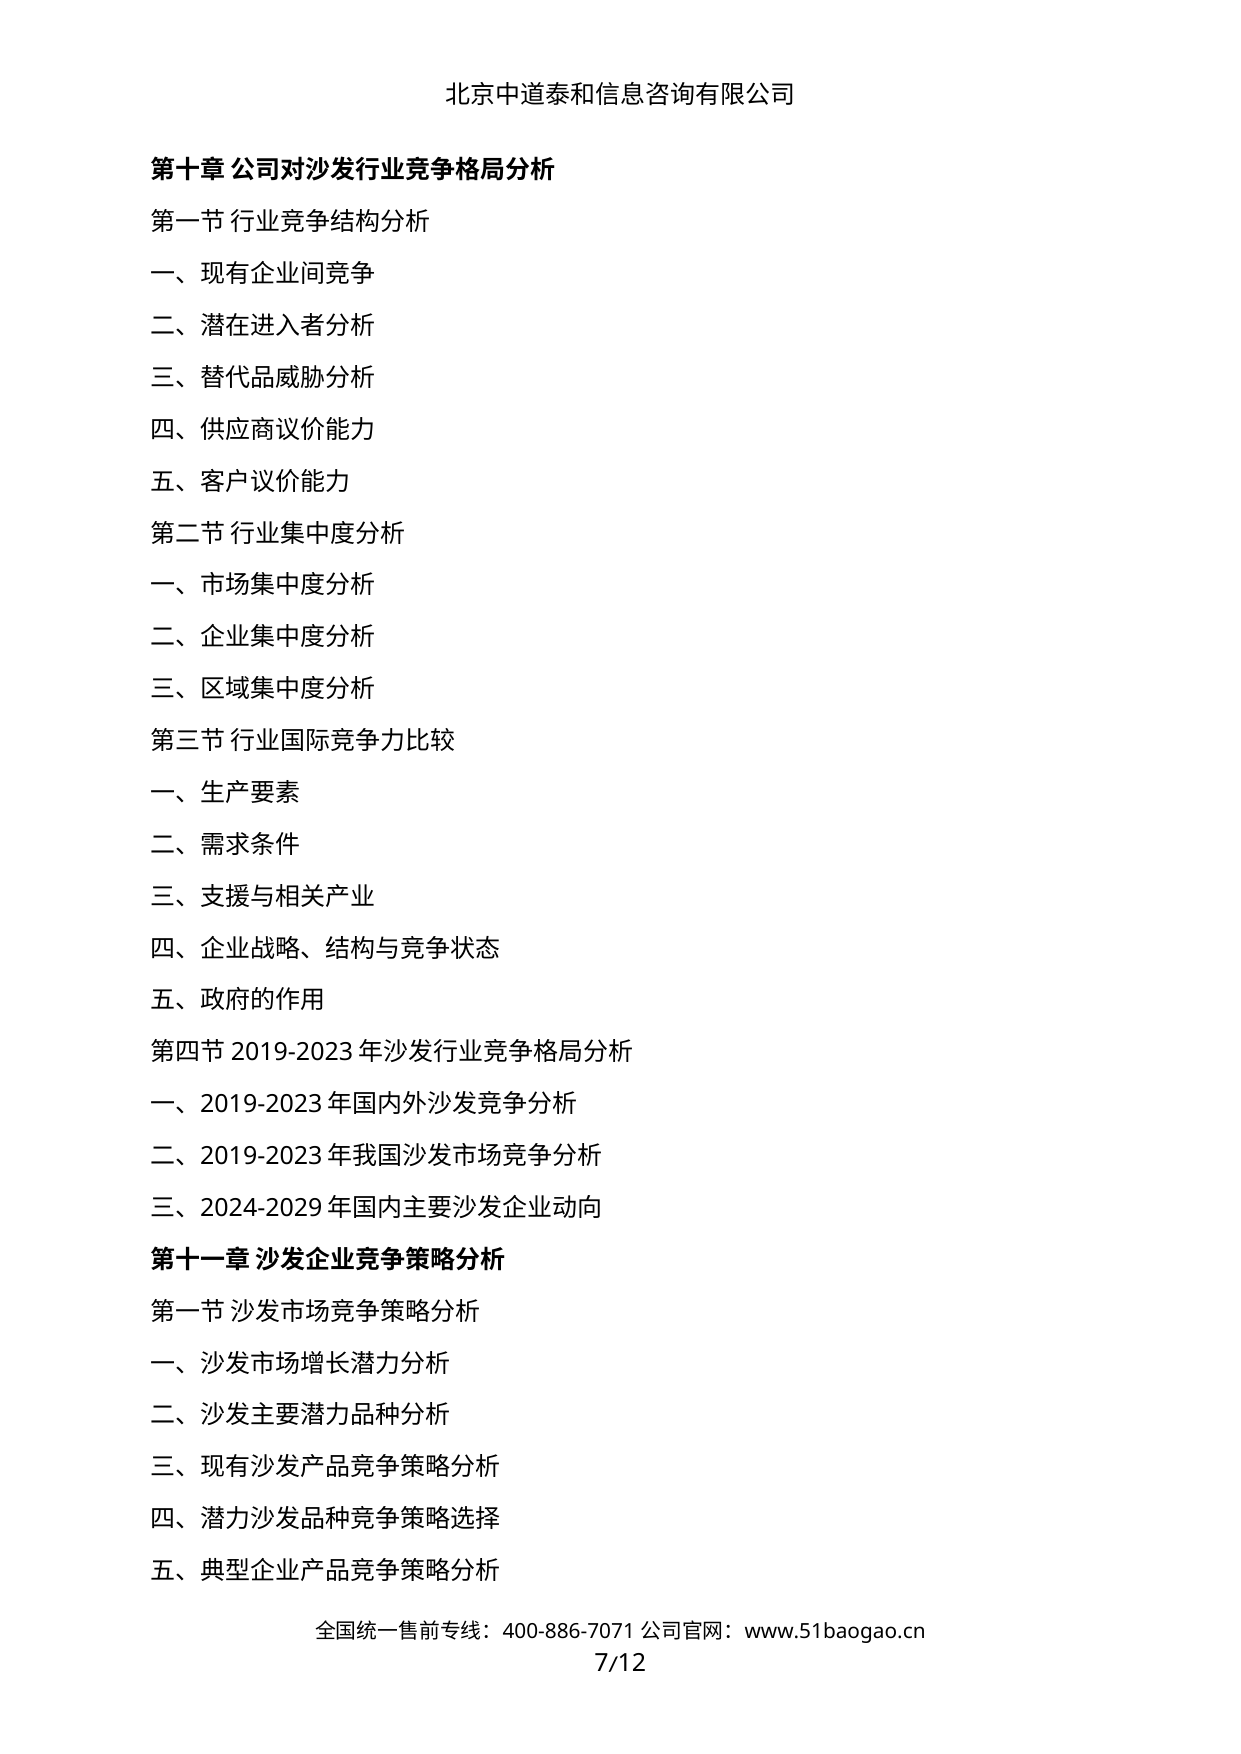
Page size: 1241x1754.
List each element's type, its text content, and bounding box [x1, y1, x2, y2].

text 第三节 行业国际竞争力比较 [150, 721, 1090, 757]
text 一、市场集中度分析 [150, 565, 1090, 601]
text 二、企业集中度分析 [150, 617, 1090, 653]
text 四、供应商议价能力 [150, 409, 1090, 446]
text 二、2019-2023年我国沙发市场竞争分析 [150, 1136, 1090, 1172]
text 三、2024-2029年国内主要沙发企业动向 [150, 1187, 1090, 1224]
text 第十章 公司对沙发行业竞争格局分析 [150, 150, 1090, 186]
text 一、沙发市场增长潜力分析 [150, 1343, 1090, 1379]
text 五、政府的作用 [150, 980, 1090, 1016]
text 三、支援与相关产业 [150, 876, 1090, 912]
text 三、现有沙发产品竞争策略分析 [150, 1447, 1090, 1483]
text 第一节 行业竞争结构分析 [150, 202, 1090, 238]
text 一、生产要素 [150, 772, 1090, 809]
text 第二节 行业集中度分析 [150, 513, 1090, 549]
text 二、潜在进入者分析 [150, 306, 1090, 342]
text 第四节 2019-2023年沙发行业竞争格局分析 [150, 1032, 1090, 1068]
text 三、区域集中度分析 [150, 669, 1090, 705]
text 一、2019-2023年国内外沙发竞争分析 [150, 1084, 1090, 1120]
text 二、沙发主要潜力品种分析 [150, 1395, 1090, 1431]
text 三、替代品威胁分析 [150, 357, 1090, 394]
text 五、客户议价能力 [150, 461, 1090, 497]
text 第十一章 沙发企业竞争策略分析 [150, 1239, 1090, 1276]
text 二、需求条件 [150, 824, 1090, 861]
text 一、现有企业间竞争 [150, 254, 1090, 290]
text 四、潜力沙发品种竞争策略选择 [150, 1499, 1090, 1535]
text 五、典型企业产品竞争策略分析 [150, 1551, 1090, 1587]
text 第一节 沙发市场竞争策略分析 [150, 1291, 1090, 1327]
text 四、企业战略、结构与竞争状态 [150, 928, 1090, 964]
